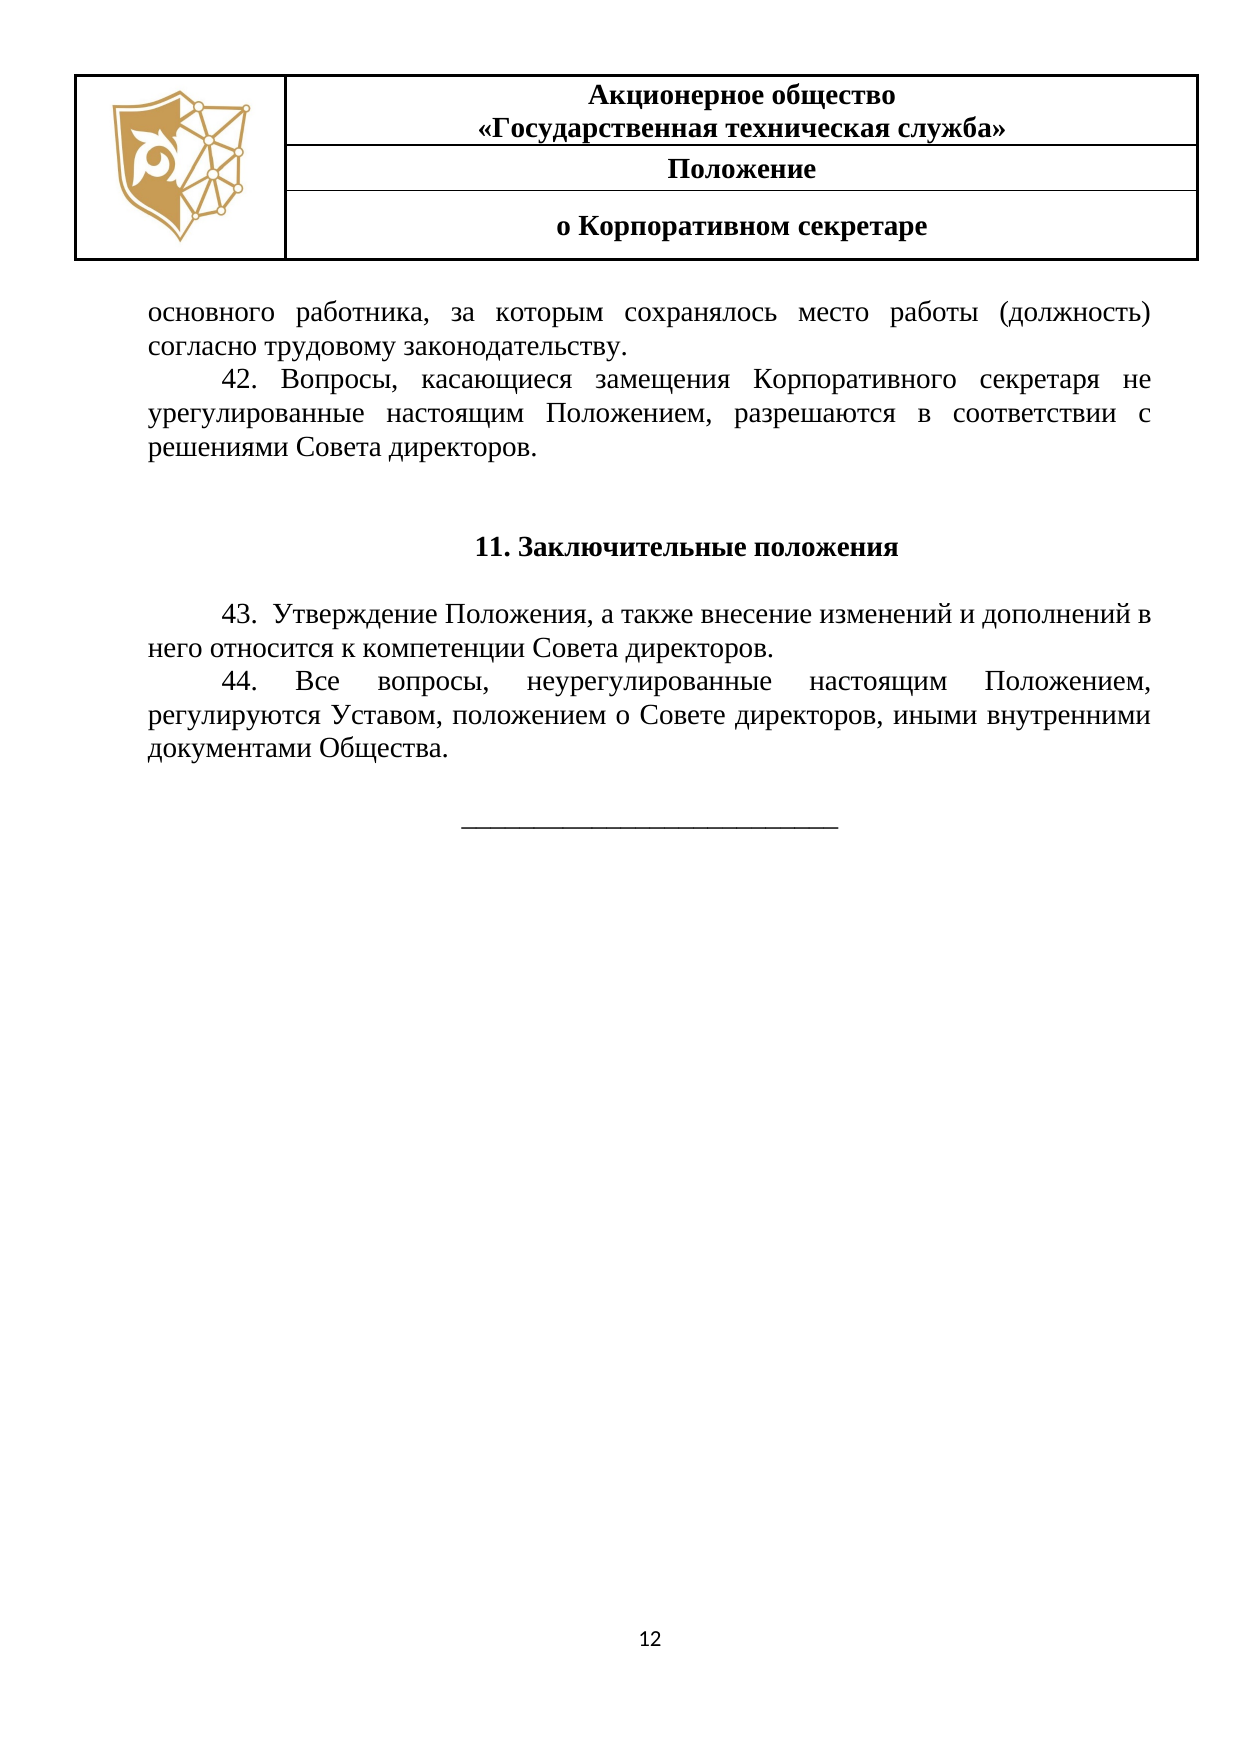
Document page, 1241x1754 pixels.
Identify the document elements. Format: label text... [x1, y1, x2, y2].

text __________________________ [148, 798, 1152, 831]
text 44. Все вопросы, неурегулированные настоящим Положением, регулируются Уставом, положением о Совете директоров, иными внутренними документами Общества. [148, 663, 1152, 764]
picture [87, 77, 275, 258]
text 11. Заключительные положения [148, 529, 1152, 563]
text 43. Утверждение Положения, а также внесение изменений и дополнений в него относится к компетенции Совета директоров. [148, 596, 1152, 663]
text 42. Вопросы, касающиеся замещения Корпоративного секретаря не урегулированные настоящим Положением, разрешаются в соответствии с решениями Совета директоров. [148, 362, 1152, 462]
